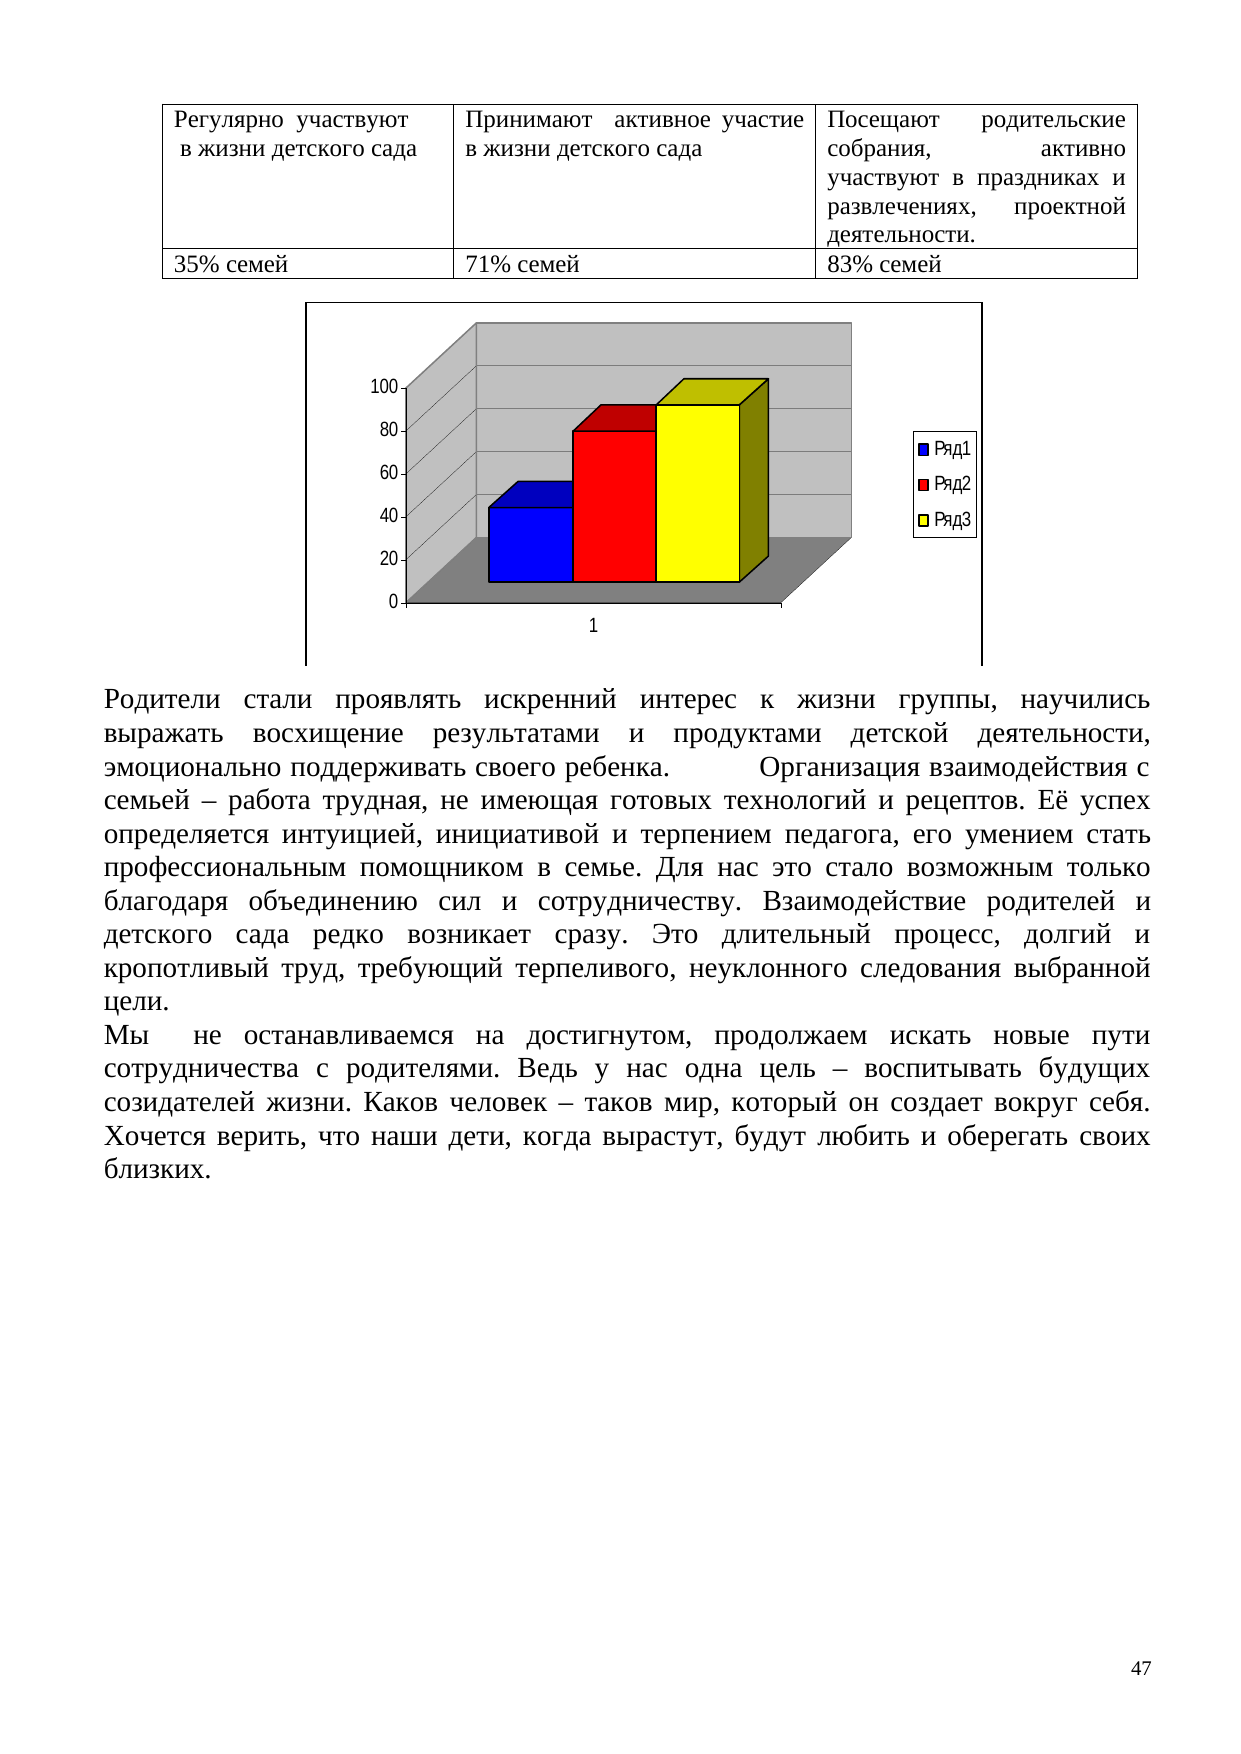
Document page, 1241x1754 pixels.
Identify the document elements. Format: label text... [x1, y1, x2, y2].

table_cell 83% семей [816, 249, 1137, 278]
table_header Регулярно участвуют в жизни детского сада [163, 105, 453, 248]
table_cell 71% семей [454, 249, 815, 278]
table_header Принимают активное участие в жизни детского сада [454, 105, 815, 248]
text Родители стали проявлять искренний интерес к жизни группы, научились выражать восхищение результатами и продуктами детской деятельности, эмоционально поддерживать своего ребенка. Организация взаимодействия с семьей – работа трудная, не имеющая готовых технологий и рецептов. Её успех определяется интуицией, инициативой и терпением педагога, его умением стать профессиональным помощником в семье. Для нас это стало возможным только благодаря объединению сил и сотрудничеству. Взаимодействие родителей и детского сада редко возникает сразу. Это длительный процесс, долгий и кропотливый труд, требующий терпеливого, неуклонного следования выбранной цели. [103, 682, 1152, 1017]
text Мы не останавливаемся на достигнутом, продолжаем искать новые пути сотрудничества с родителями. Ведь у нас одна цель – воспитывать будущих созидателей жизни. Каков человек – таков мир, который он создает вокруг себя. Хочется верить, что наши дети, когда вырастут, будут любить и оберегать своих близких. [103, 1017, 1152, 1185]
table_header Посещают родительские собрания, активно участвуют в праздниках и развлечениях, проектной деятельности. [816, 105, 1137, 248]
table_cell 35% семей [163, 249, 453, 278]
